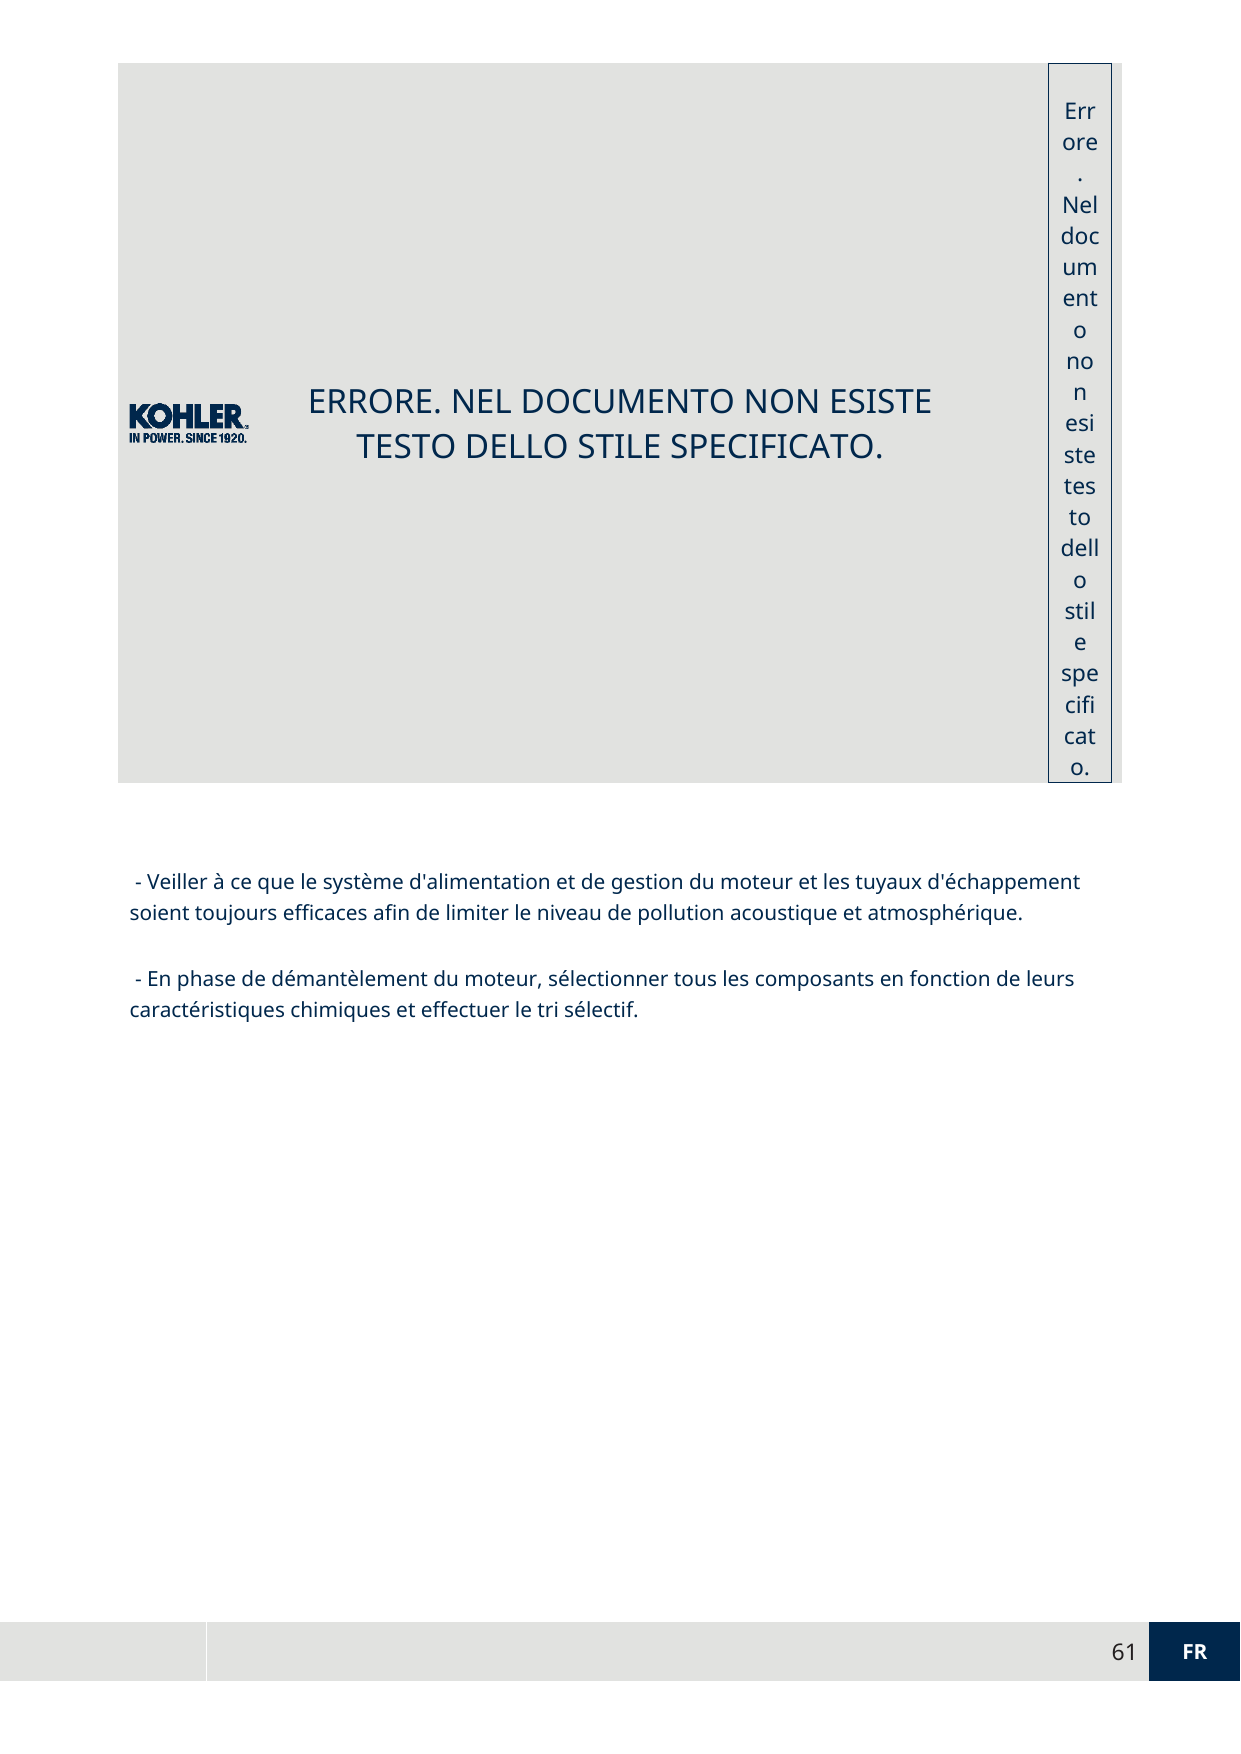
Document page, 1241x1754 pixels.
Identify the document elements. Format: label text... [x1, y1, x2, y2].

table_header Toute organisation doit impérativement appliquer des procédures pour détecter, évaluer et contrôler l'influence de ses propres activités (produits, services, etc.) sur l'environnement. Les procédures à suivre afin d'identifier des impacts importants sur l'environnement, doivent prendre en considération les facteurs suivants: - Évacuation des liquides. - Gestion des déchets. - Contamination du sol. - Émissions dans l'atmosphère. - Emploi des matières premières et des ressources naturelles. - Normes et directives relatives à l'impact sur l'environnement. Afin de réduire au maximum l'impact sur l'environnement, KOHLER fourni, ci-après, des indications que tous ceux qui, à n'importe quel titre, interagissent avec le moteur pendant le cycle de vie prévu pour ce dernier, devront respecter. - Tous les composants et des liquides doivent être traités conformément aux lois en vigueur dans le pays où le tri est effectué. - Veiller à ce que le système d'alimentation et de gestion du moteur et les tuyaux d'échappement soient toujours efficaces afin de limiter le niveau de pollution acoustique et atmosphérique. - En phase de démantèlement du moteur, sélectionner tous les composants en fonction de leurs caractéristiques chimiques et effectuer le tri sélectif. [118, 815, 1122, 1039]
picture [129, 403, 249, 443]
